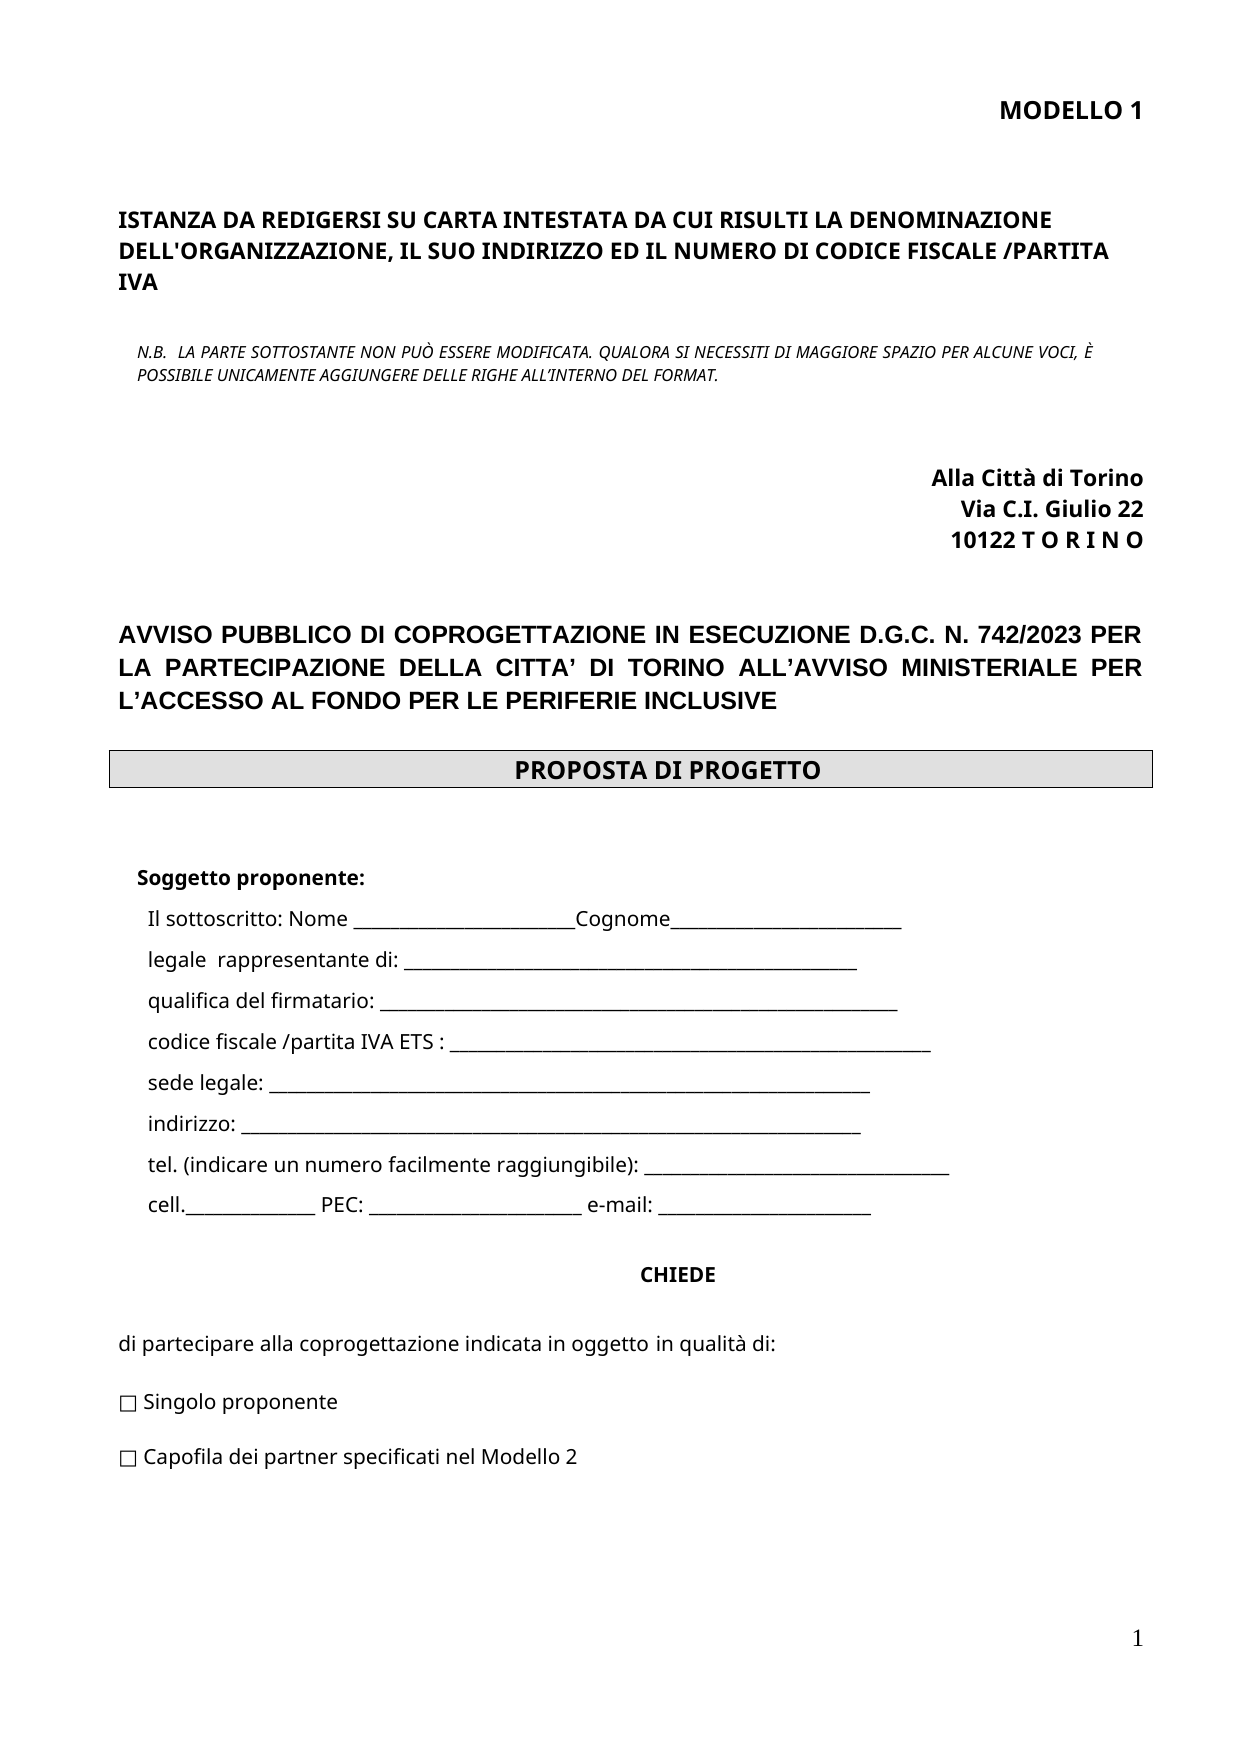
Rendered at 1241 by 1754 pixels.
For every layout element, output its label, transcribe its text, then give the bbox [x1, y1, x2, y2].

text sede legale: _________________________________________________________________ [148, 1068, 1144, 1096]
text N.B. LA PARTE SOTTOSTANTE NON PUÒ ESSERE MODIFICATA. QUALORA SI NECESSITI DI MAGGIORE SPAZIO PER ALCUNE VOCI, È POSSIBILE UNICAMENTE AGGIUNGERE DELLE RIGHE ALL’INTERNO DEL FORMAT. [137, 341, 1096, 387]
text codice fiscale /partita IVA ETS : ____________________________________________________ [148, 1027, 1144, 1055]
text CHIEDE [193, 1260, 1144, 1288]
text Alla Città di Torino [118, 462, 1144, 493]
text qualifica del firmatario: ________________________________________________________ [148, 986, 1144, 1014]
text PROPOSTA DI PROGETTO [110, 751, 1152, 787]
text di partecipare alla coprogettazione indicata in oggetto in qualità di: [118, 1329, 1144, 1358]
text 10122 T O R I N O [118, 524, 1144, 555]
text Il sottoscritto: Nome ________________________Cognome_________________________ [148, 904, 1144, 932]
text ISTANZA DA REDIGERSI SU CARTA INTESTATA DA CUI RISULTI LA DENOMINAZIONE DELL'ORGANIZZAZIONE, IL SUO INDIRIZZO ED IL NUMERO DI CODICE FISCALE /PARTITA IVA [118, 204, 1144, 297]
text Via C.I. Giulio 22 [118, 493, 1144, 524]
text AVVISO PUBBLICO DI COPROGETTAZIONE IN ESECUZIONE D.G.C. N. 742/2023 PER LA PARTECIPAZIONE DELLA CITTA’ DI TORINO ALL’AVVISO MINISTERIALE PER L’ACCESSO AL FONDO PER LE PERIFERIE INCLUSIVE [118, 619, 1144, 714]
text legale rappresentante di: _________________________________________________ [148, 945, 1144, 973]
text Soggetto proponente: [118, 863, 1144, 892]
text cell.______________ PEC: _______________________ e-mail: _______________________ [148, 1191, 1144, 1219]
text tel. (indicare un numero facilmente raggiungibile): _________________________________ [148, 1150, 1144, 1178]
text indirizzo: ___________________________________________________________________ [148, 1109, 1144, 1137]
